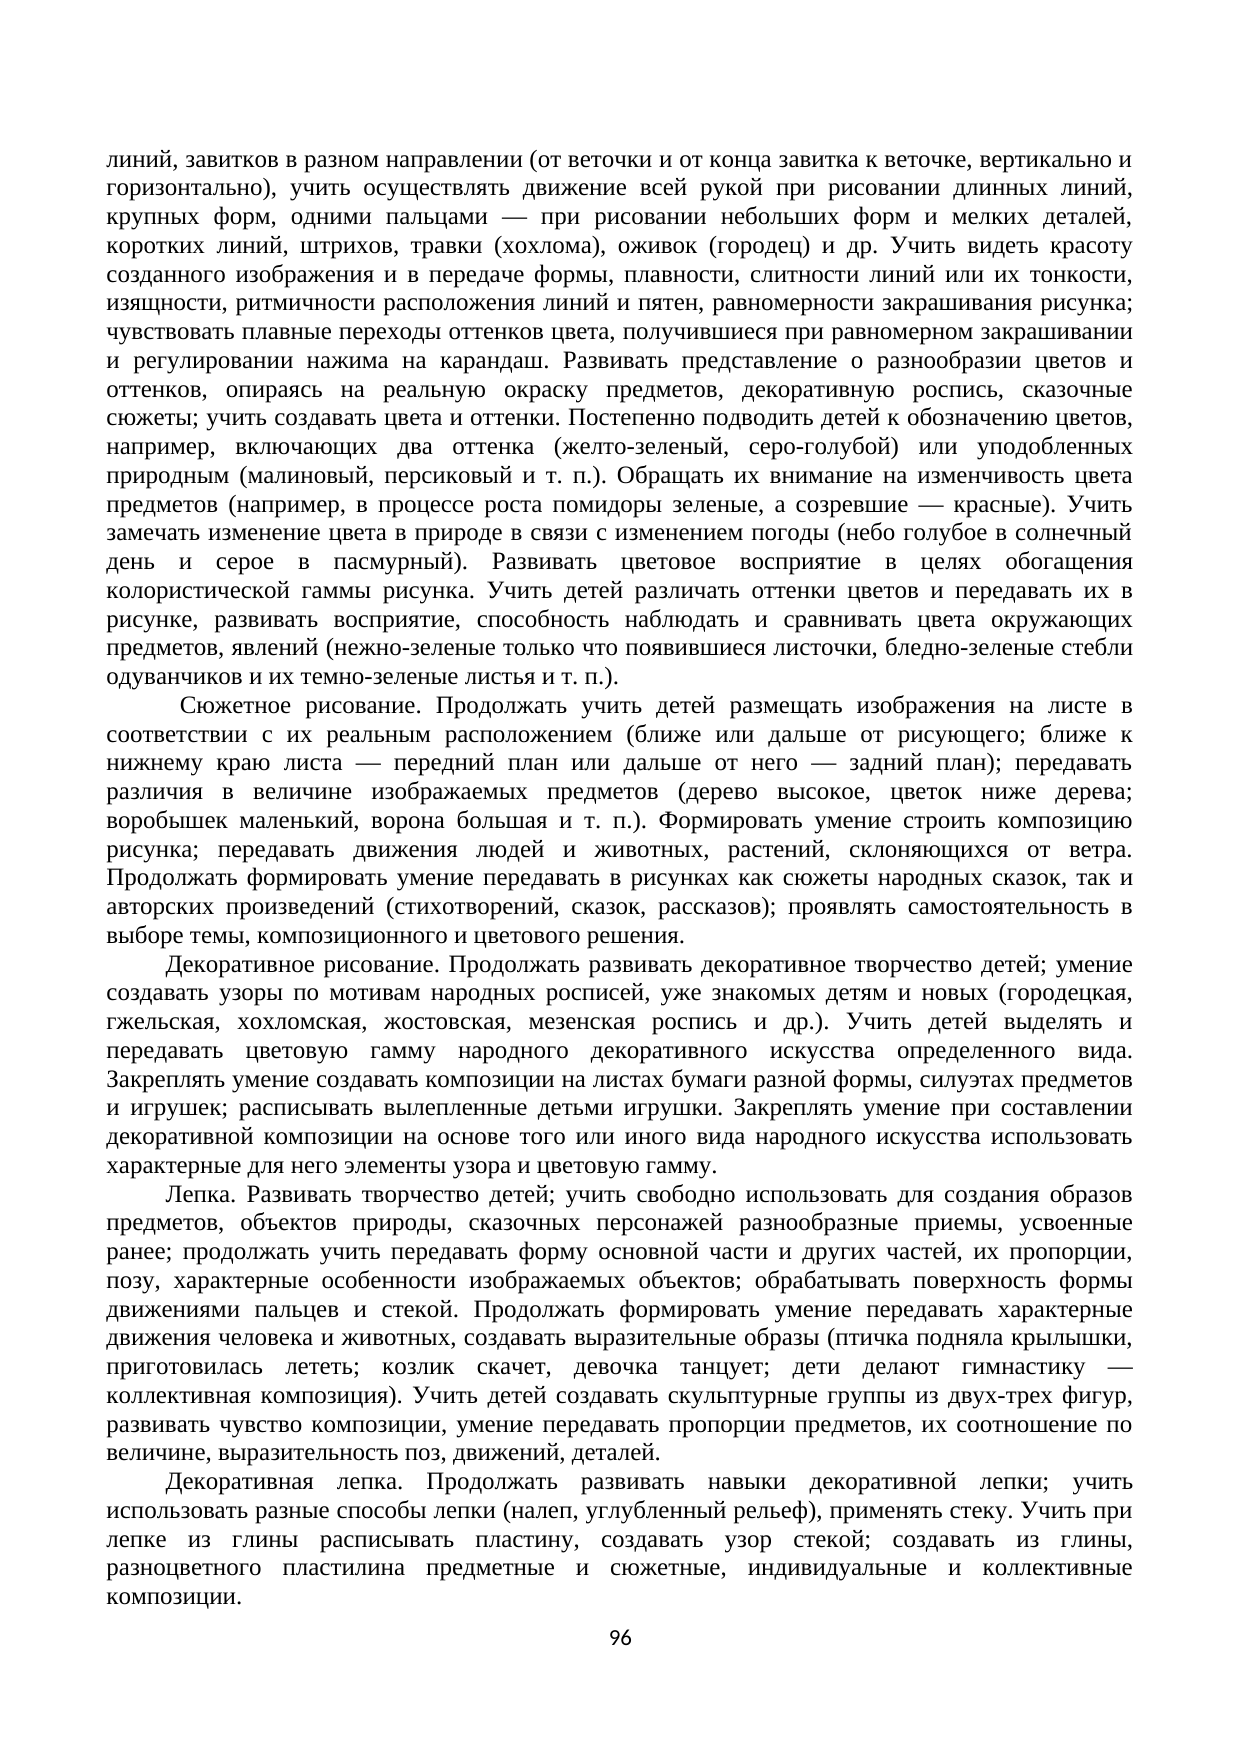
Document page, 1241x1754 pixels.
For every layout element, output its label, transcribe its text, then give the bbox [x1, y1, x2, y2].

text Декоративная лепка. Продолжать развивать навыки декоративной лепки; учить использовать разные способы лепки (налеп, углубленный рельеф), применять стеку. Учить при лепке из глины расписывать пластину, создавать узор стекой; создавать из глины, разноцветного пластилина предметные и сюжетные, индивидуальные и коллективные композиции. [106, 1466, 1134, 1610]
text Лепка. Развивать творчество детей; учить свободно использовать для создания образов предметов, объектов природы, сказочных персонажей разнообразные приемы, усвоенные ранее; продолжать учить передавать форму основной части и других частей, их пропорции, позу, характерные особенности изображаемых объектов; обрабатывать поверхность формы движениями пальцев и стекой. Продолжать формировать умение передавать характерные движения человека и животных, создавать выразительные образы (птичка подняла крылышки, приготовилась лететь; козлик скачет, девочка танцует; дети делают гимнастику — коллективная композиция). Учить детей создавать скульптурные группы из двух-трех фигур, развивать чувство композиции, умение передавать пропорции предметов, их соотношение по величине, выразительность поз, движений, деталей. [106, 1179, 1134, 1466]
text Декоративное рисование. Продолжать развивать декоративное творчество детей; умение создавать узоры по мотивам народных росписей, уже знакомых детям и новых (городецкая, гжельская, хохломская, жостовская, мезенская роспись и др.). Учить детей выделять и передавать цветовую гамму народного декоративного искусства определенного вида. Закреплять умение создавать композиции на листах бумаги разной формы, силуэтах предметов и игрушек; расписывать вылепленные детьми игрушки. Закреплять умение при составлении декоративной композиции на основе того или иного вида народного искусства использовать характерные для него элементы узора и цветовую гамму. [106, 949, 1134, 1179]
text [106, 144, 1134, 690]
text Сюжетное рисование. Продолжать учить детей размещать изображения на листе в соответствии с их реальным расположением (ближе или дальше от рисующего; ближе к нижнему краю листа — передний план или дальше от него — задний план); передавать различия в величине изображаемых предметов (дерево высокое, цветок ниже дерева; воробышек маленький, ворона большая и т. п.). Формировать умение строить композицию рисунка; передавать движения людей и животных, растений, склоняющихся от ветра. Продолжать формировать умение передавать в рисунках как сюжеты народных сказок, так и авторских произведений (стихотворений, сказок, рассказов); проявлять самостоятельность в выборе темы, композиционного и цветового решения. [106, 690, 1134, 949]
